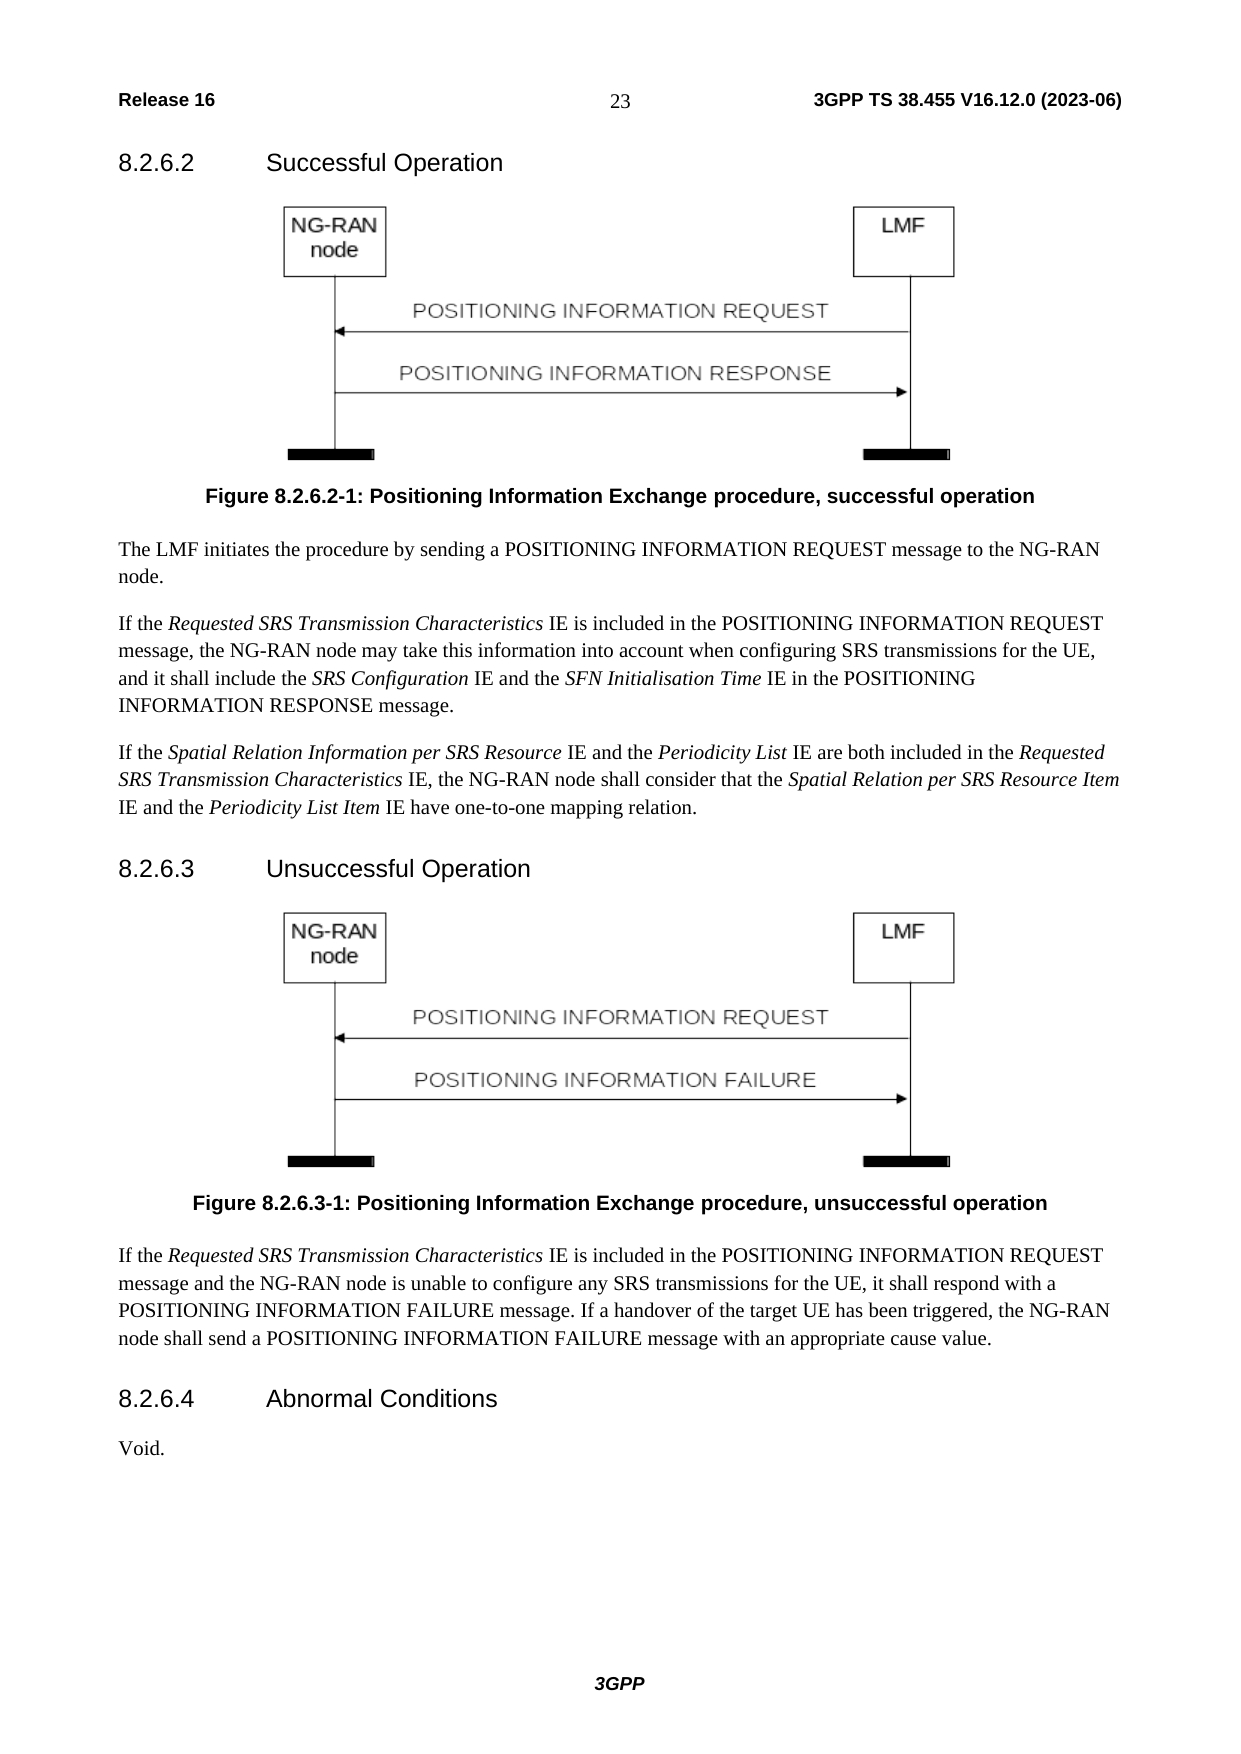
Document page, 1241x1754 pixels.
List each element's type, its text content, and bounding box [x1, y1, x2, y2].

text If the Spatial Relation Information per SRS Resource IE and the Periodicity List IE are both included in the Requested SRS Transmission Characteristics IE, the NG-RAN node shall consider that the Spatial Relation per SRS Resource Item IE and the Periodicity List Item IE have one-to-one mapping relation. [118, 740, 1122, 819]
text Void. [118, 1436, 1122, 1460]
text The LMF initiates the procedure by sending a POSITIONING INFORMATION REQUEST message to the NG-RAN node. [118, 537, 1122, 588]
text If the Requested SRS Transmission Characteristics IE is included in the POSITIONING INFORMATION REQUEST message, the NG-RAN node may take this information into account when configuring SRS transmissions for the UE, and it shall include the SRS Configuration IE and the SFN Initialisation Time IE in the POSITIONING INFORMATION RESPONSE message. [118, 611, 1122, 717]
text Figure 8.2.6.3-1: Positioning Information Exchange procedure, unsuccessful operation [118, 1190, 1122, 1214]
text Figure 8.2.6.2-1: Positioning Information Exchange procedure, successful operation [118, 484, 1122, 508]
subtitle 8.2.6.4 Abnormal Conditions [118, 1384, 1122, 1413]
subtitle 8.2.6.3 Unsuccessful Operation [118, 854, 1122, 882]
text If the Requested SRS Transmission Characteristics IE is included in the POSITIONING INFORMATION REQUEST message and the NG-RAN node is unable to configure any SRS transmissions for the UE, it shall respond with a POSITIONING INFORMATION FAILURE message. If a handover of the target UE has been triggered, the NG-RAN node shall send a POSITIONING INFORMATION FAILURE message with an appropriate cause value. [118, 1243, 1122, 1350]
subtitle 8.2.6.2 Successful Operation [118, 147, 1122, 176]
